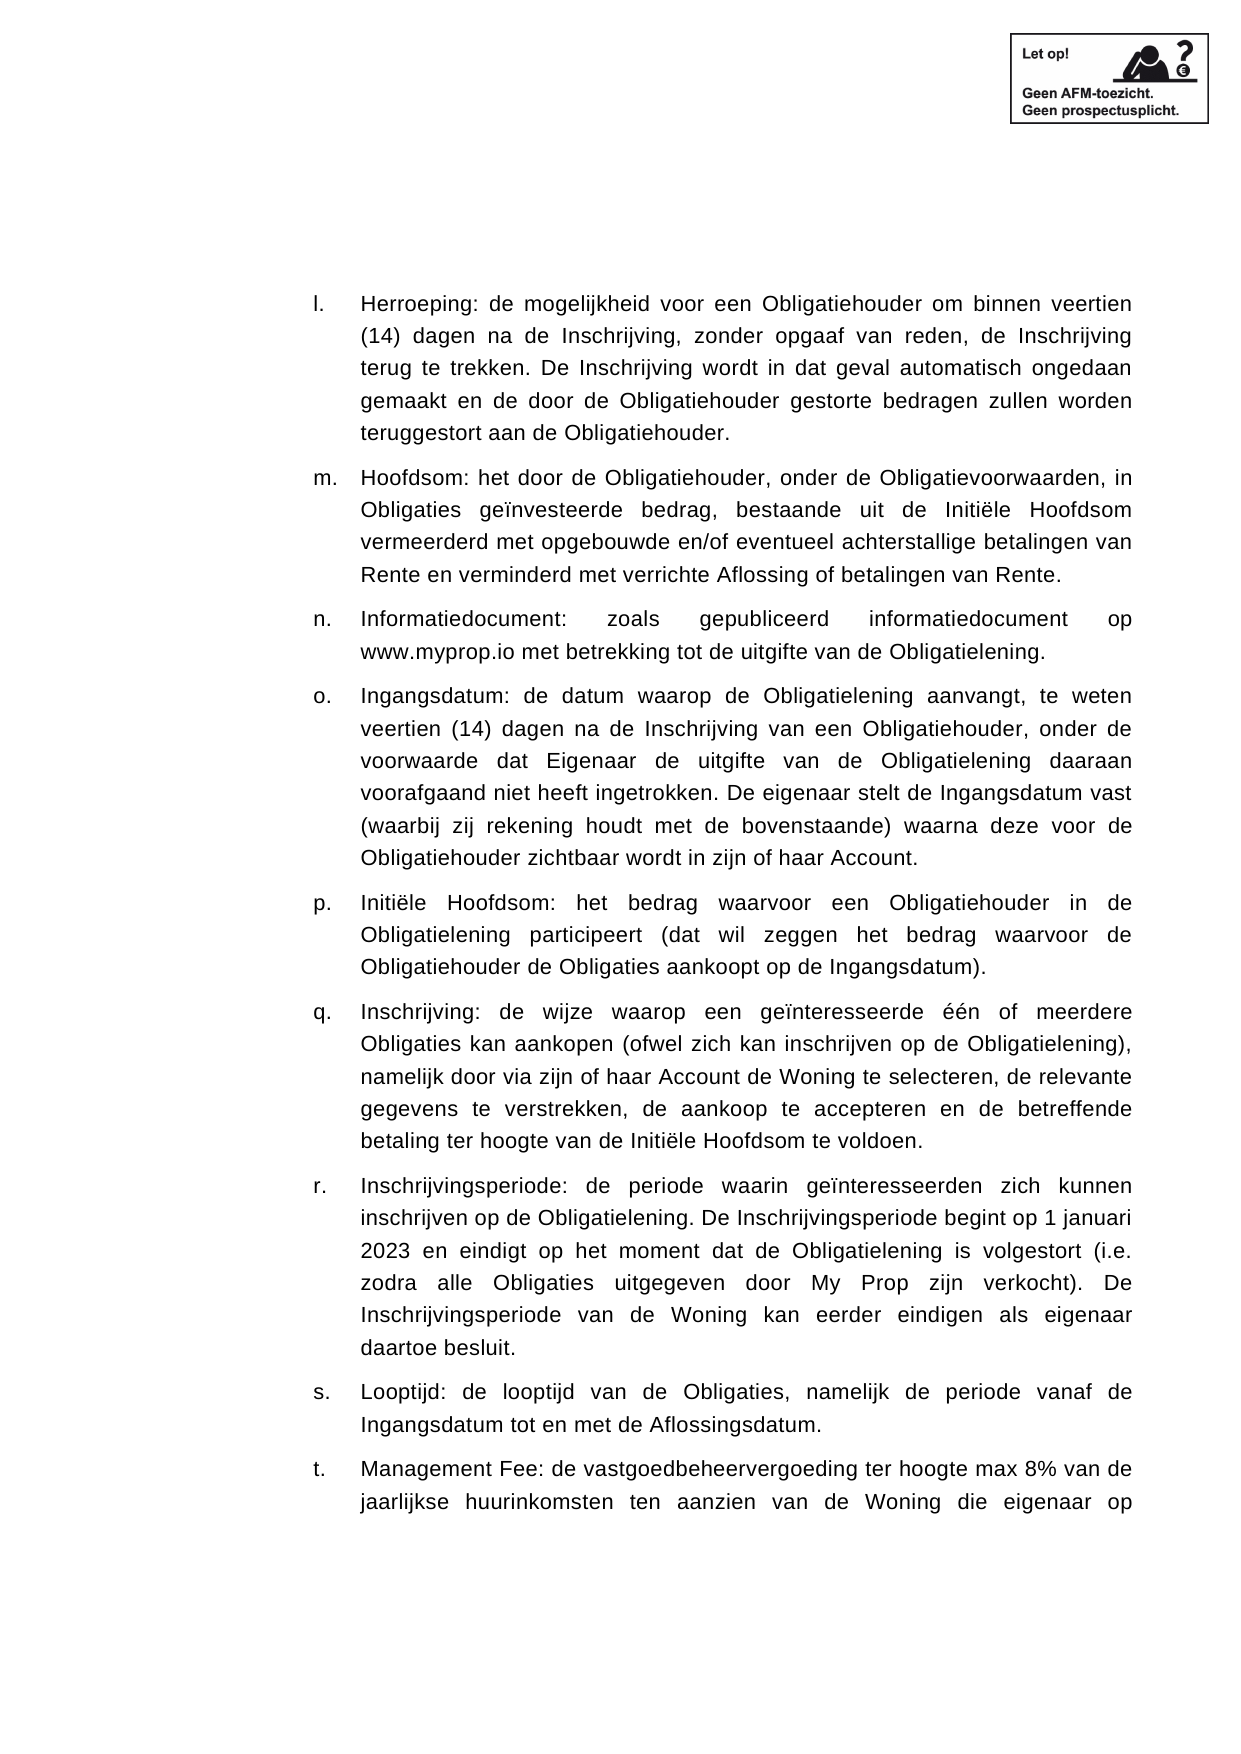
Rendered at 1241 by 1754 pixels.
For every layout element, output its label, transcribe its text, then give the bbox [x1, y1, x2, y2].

subtitle Informatiedocument: zoals gepubliceerd informatiedocument op www.myprop.io met betrekking tot de uitgifte van de Obligatielening. [313, 599, 1134, 664]
subtitle Inschrijving: de wijze waarop een geïnteresseerde één of meerdere Obligaties kan aankopen (ofwel zich kan inschrijven op de Obligatielening), namelijk door via zijn of haar Account de Woning te selecteren, de relevante gegevens te verstrekken, de aankoop te accepteren en de betreffende betaling ter hoogte van de Initiële Hoofdsom te voldoen. [313, 992, 1134, 1153]
subtitle Ingangsdatum: de datum waarop de Obligatielening aanvangt, te weten veertien (14) dagen na de Inschrijving van een Obligatiehouder, onder de voorwaarde dat Eigenaar de uitgifte van de Obligatielening daaraan voorafgaand niet heeft ingetrokken. De eigenaar stelt de Ingangsdatum vast (waarbij zij rekening houdt met de bovenstaande) waarna deze voor de Obligatiehouder zichtbaar wordt in zijn of haar Account. [313, 676, 1134, 870]
subtitle Initiële Hoofdsom: het bedrag waarvoor een Obligatiehouder in de Obligatielening participeert (dat wil zeggen het bedrag waarvoor de Obligatiehouder de Obligaties aankoopt op de Ingangsdatum). [313, 882, 1134, 979]
subtitle Hoofdsom: het door de Obligatiehouder, onder de Obligatievoorwaarden, in Obligaties geïnvesteerde bedrag, bestaande uit de Initiële Hoofdsom vermeerderd met opgebouwde en/of eventueel achterstallige betalingen van Rente en verminderd met verrichte Aflossing of betalingen van Rente. [313, 457, 1134, 587]
subtitle Looptijd: de looptijd van de Obligaties, namelijk de periode vanaf de Ingangsdatum tot en met de Aflossingsdatum. [313, 1372, 1134, 1437]
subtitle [313, 1449, 1134, 1514]
subtitle Herroeping: de mogelijkheid voor een Obligatiehouder om binnen veertien (14) dagen na de Inschrijving, zonder opgaaf van reden, de Inschrijving terug te trekken. De Inschrijving wordt in dat geval automatisch ongedaan gemaakt en de door de Obligatiehouder gestorte bedragen zullen worden teruggestort aan de Obligatiehouder. [313, 283, 1134, 445]
picture [1010, 33, 1209, 124]
subtitle Inschrijvingsperiode: de periode waarin geïnteresseerden zich kunnen inschrijven op de Obligatielening. De Inschrijvingsperiode begint op 1 januari 2023 en eindigt op het moment dat de Obligatielening is volgestort (i.e. zodra alle Obligaties uitgegeven door My Prop zijn verkocht). De Inschrijvingsperiode van de Woning kan eerder eindigen als eigenaar daartoe besluit. [313, 1166, 1134, 1359]
